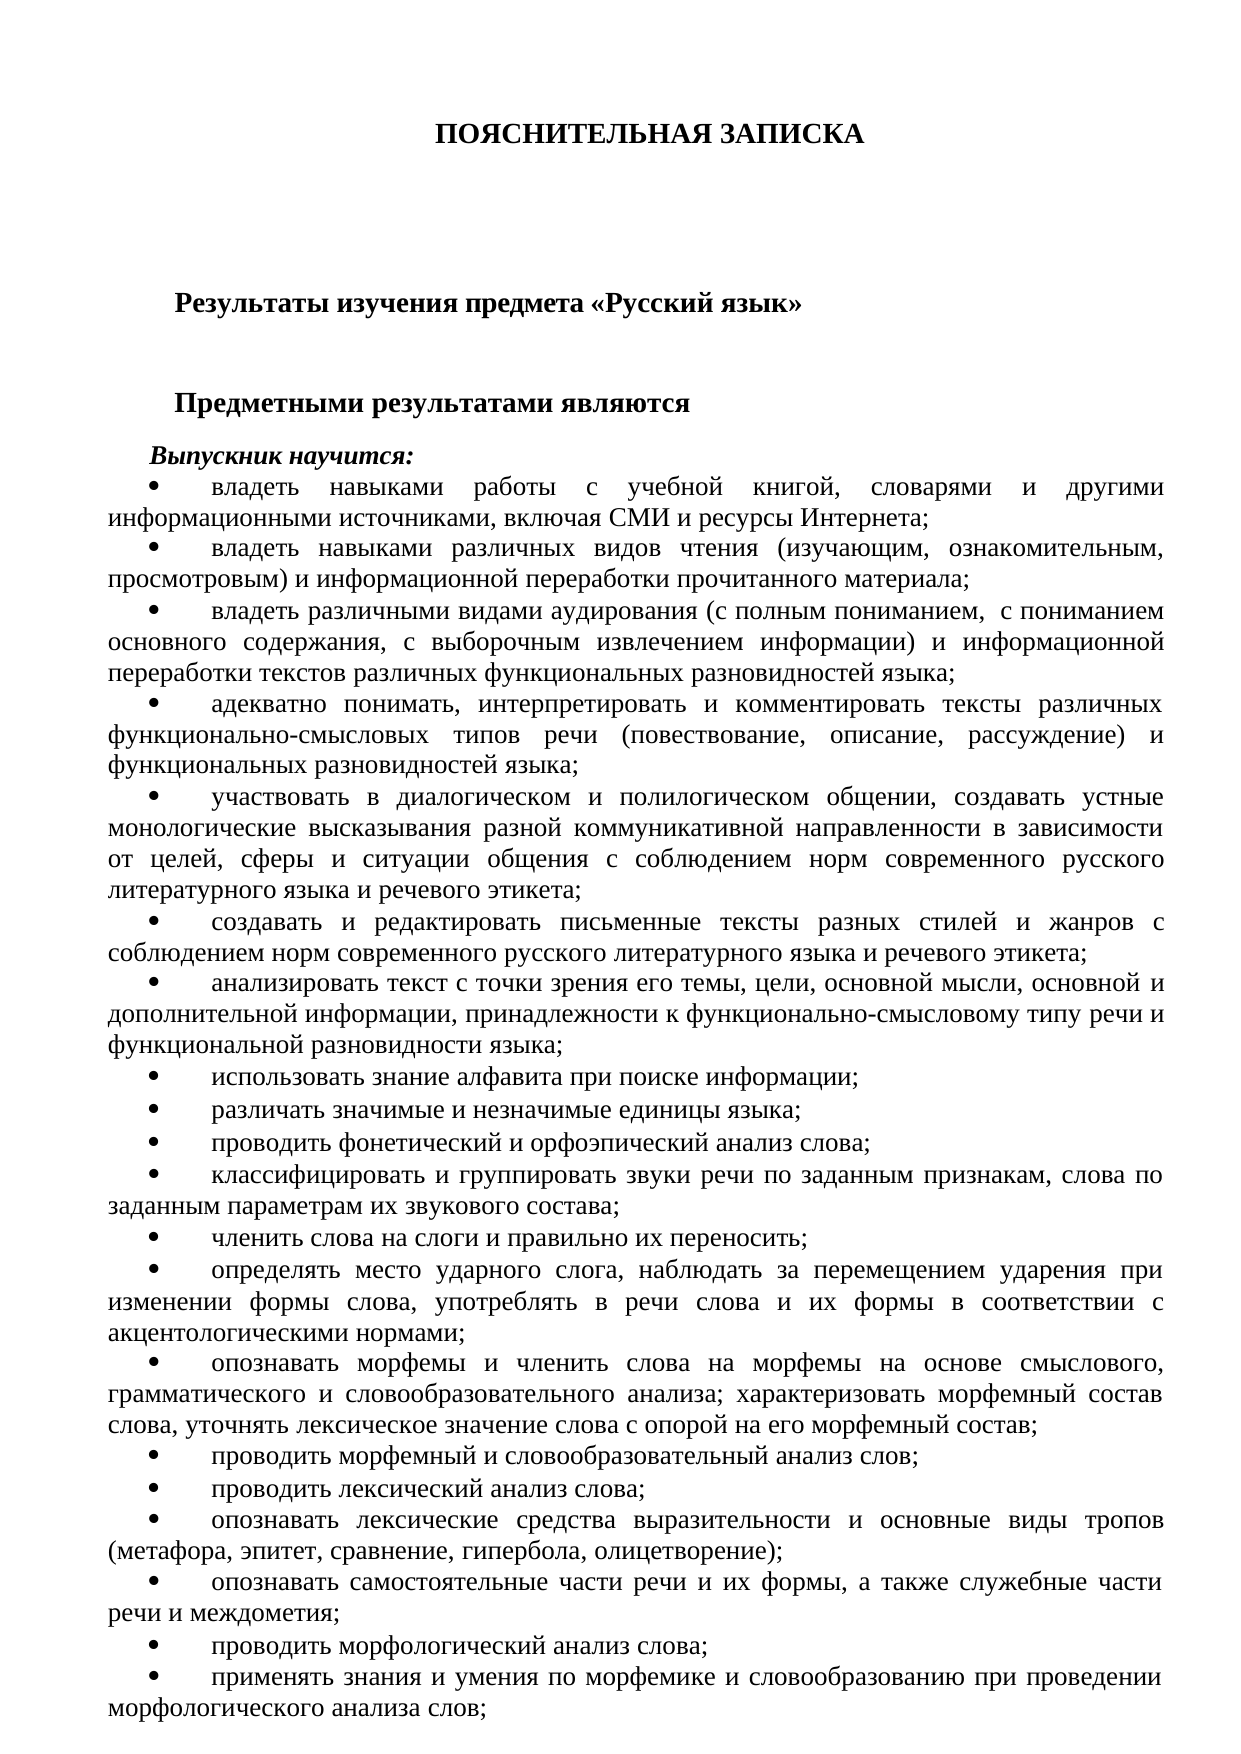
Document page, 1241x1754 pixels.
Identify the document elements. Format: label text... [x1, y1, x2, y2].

list владеть различными видами аудирования (с полным пониманием, с пониманием основного содержания, с выборочным извлечением информации) и информационной переработки текстов различных функциональных разновидностей языка; [108, 594, 1164, 687]
list проводить морфологический анализ слова; [149, 1628, 1236, 1661]
list адекватно понимать, интерпретировать и комментировать тексты различных функционально-смысловых типов речи (повествование, описание, рассуждение) и функциональных разновидностей языка; [108, 688, 1164, 779]
list создавать и редактировать письменные тексты разных стилей и жанров с соблюдением норм современного русского литературного языка и речевого этикета; [108, 904, 1164, 967]
text ПОЯСНИТЕЛЬНАЯ ЗАПИСКА [193, 116, 1106, 149]
list определять место ударного слога, наблюдать за перемещением ударения при изменении формы слова, употреблять в речи слова и их формы в соответствии с акцентологическими нормами; [108, 1253, 1164, 1347]
list использовать знание алфавита при поиске информации; [149, 1059, 1236, 1092]
text Выпускник научится: [149, 440, 1236, 470]
list различать значимые и незначимые единицы языка; [149, 1092, 1236, 1125]
list опознавать морфемы и членить слова на морфемы на основе смыслового, грамматического и словообразовательного анализа; характеризовать морфемный состав слова, уточнять лексическое значение слова с опорой на его морфемный состав; [108, 1347, 1164, 1439]
list владеть навыками различных видов чтения (изучающим, ознакомительным, просмотровым) и информационной переработки прочитанного материала; [108, 532, 1164, 593]
list проводить морфемный и словообразовательный анализ слов; [149, 1439, 1236, 1471]
list участвовать в диалогическом и полилогическом общении, создавать устные монологические высказывания разной коммуникативной направленности в зависимости от целей, сферы и ситуации общения с соблюдением норм современного русского литературного языка и речевого этикета; [108, 780, 1164, 904]
list опознавать лексические средства выразительности и основные виды тропов (метафора, эпитет, сравнение, гипербола, олицетворение); [108, 1504, 1164, 1566]
list владеть навыками работы с учебной книгой, словарями и другими информационными источниками, включая СМИ и ресурсы Интернета; [108, 471, 1165, 532]
list анализировать текст с точки зрения его темы, цели, основной мысли, основной и дополнительной информации, принадлежности к функционально-смысловому типу речи и функциональной разновидности языка; [108, 967, 1165, 1059]
list проводить фонетический и орфоэпический анализ слова; [149, 1125, 1236, 1158]
list членить слова на слоги и правильно их переносить; [149, 1220, 1236, 1253]
list опознавать самостоятельные части речи и их формы, а также служебные части речи и междометия; [108, 1566, 1163, 1627]
list классифицировать и группировать звуки речи по заданным признакам, слова по заданным параметрам их звукового состава; [108, 1159, 1164, 1220]
text Результаты изучения предмета «Русский язык» [174, 285, 1236, 319]
list проводить лексический анализ слова; [149, 1471, 1236, 1504]
list применять знания и умения по морфемике и словообразованию при проведении морфологического анализа слов; [108, 1661, 1163, 1722]
text Предметными результатами являются [118, 385, 1181, 419]
